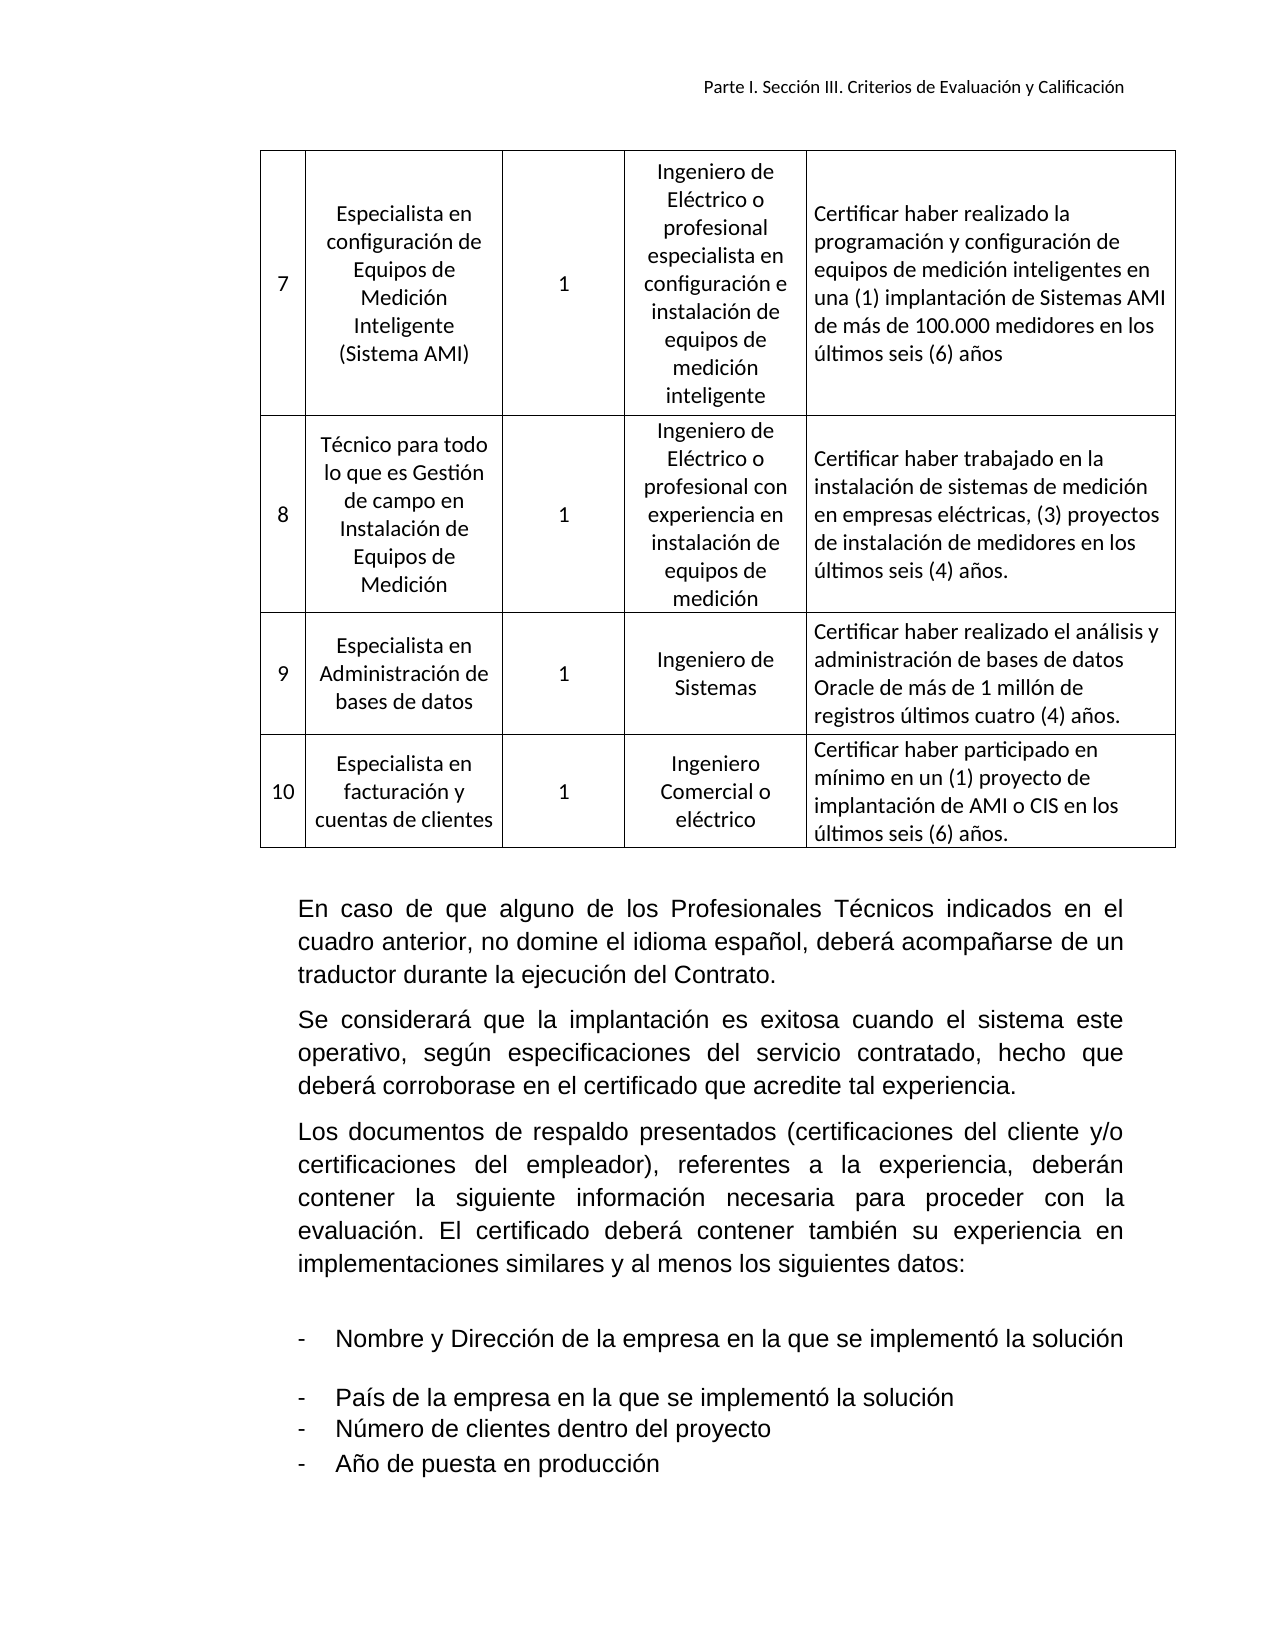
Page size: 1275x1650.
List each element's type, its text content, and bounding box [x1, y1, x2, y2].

table_cell 1 [503, 416, 624, 612]
table_cell Ingeniero Comercial o eléctrico [625, 735, 806, 847]
table_cell Especialista en facturación y cuentas de clientes [306, 735, 502, 847]
text Se considerará que la implantación es exitosa cuando el sistema este operativo, según especificaciones del servicio contratado, hecho que deberá corroborase en el certificado que acredite tal experiencia. [298, 1005, 1125, 1100]
table_cell Certificar haber realizado el análisis y administración de bases de datos Oracle de más de 1 millón de registros últimos cuatro (4) años. [807, 613, 1175, 734]
table_cell 9 [261, 613, 305, 734]
table_cell Certificar haber realizado la programación y configuración de equipos de medición inteligentes en una (1) implantación de Sistemas AMI de más de 100.000 medidores en los últimos seis (6) años [807, 151, 1175, 415]
table_cell 1 [503, 151, 624, 415]
text En caso de que alguno de los Profesionales Técnicos indicados en el cuadro anterior, no domine el idioma español, deberá acompañarse de un traductor durante la ejecución del Contrato. [298, 894, 1125, 988]
table_cell 1 [503, 735, 624, 847]
table_cell Especialista en Administración de bases de datos [306, 613, 502, 734]
table_cell Ingeniero de Sistemas [625, 613, 806, 734]
table_cell Certificar haber trabajado en la instalación de sistemas de medición en empresas eléctricas, (3) proyectos de instalación de medidores en los últimos seis (4) años. [807, 416, 1175, 612]
table_cell Técnico para todo lo que es Gestión de campo en Instalación de Equipos de Medición [306, 416, 502, 612]
table_cell 7 [261, 151, 305, 415]
list Número de clientes dentro del proyecto [298, 1413, 1125, 1443]
list Nombre y Dirección de la empresa en la que se implementó la solución [298, 1323, 1125, 1382]
table_cell Especialista en configuración de Equipos de Medición Inteligente (Sistema AMI) [306, 151, 502, 415]
table_cell Ingeniero de Eléctrico o profesional con experiencia en instalación de equipos de medición [625, 416, 806, 612]
list País de la empresa en la que se implementó la solución [298, 1382, 1125, 1413]
list Año de puesta en producción [298, 1448, 1125, 1478]
table_cell Ingeniero de Eléctrico o profesional especialista en configuración e instalación de equipos de medición inteligente [625, 151, 806, 415]
table_cell Certificar haber participado en mínimo en un (1) proyecto de implantación de AMI o CIS en los últimos seis (6) años. [807, 735, 1175, 847]
table_cell 10 [261, 735, 305, 847]
table_cell 1 [503, 613, 624, 734]
table_cell 8 [261, 416, 305, 612]
text Los documentos de respaldo presentados (certificaciones del cliente y/o certificaciones del empleador), referentes a la experiencia, deberán contener la siguiente información necesaria para proceder con la evaluación. El certificado deberá contener también su experiencia en implementaciones similares y al menos los siguientes datos: [298, 1117, 1125, 1278]
